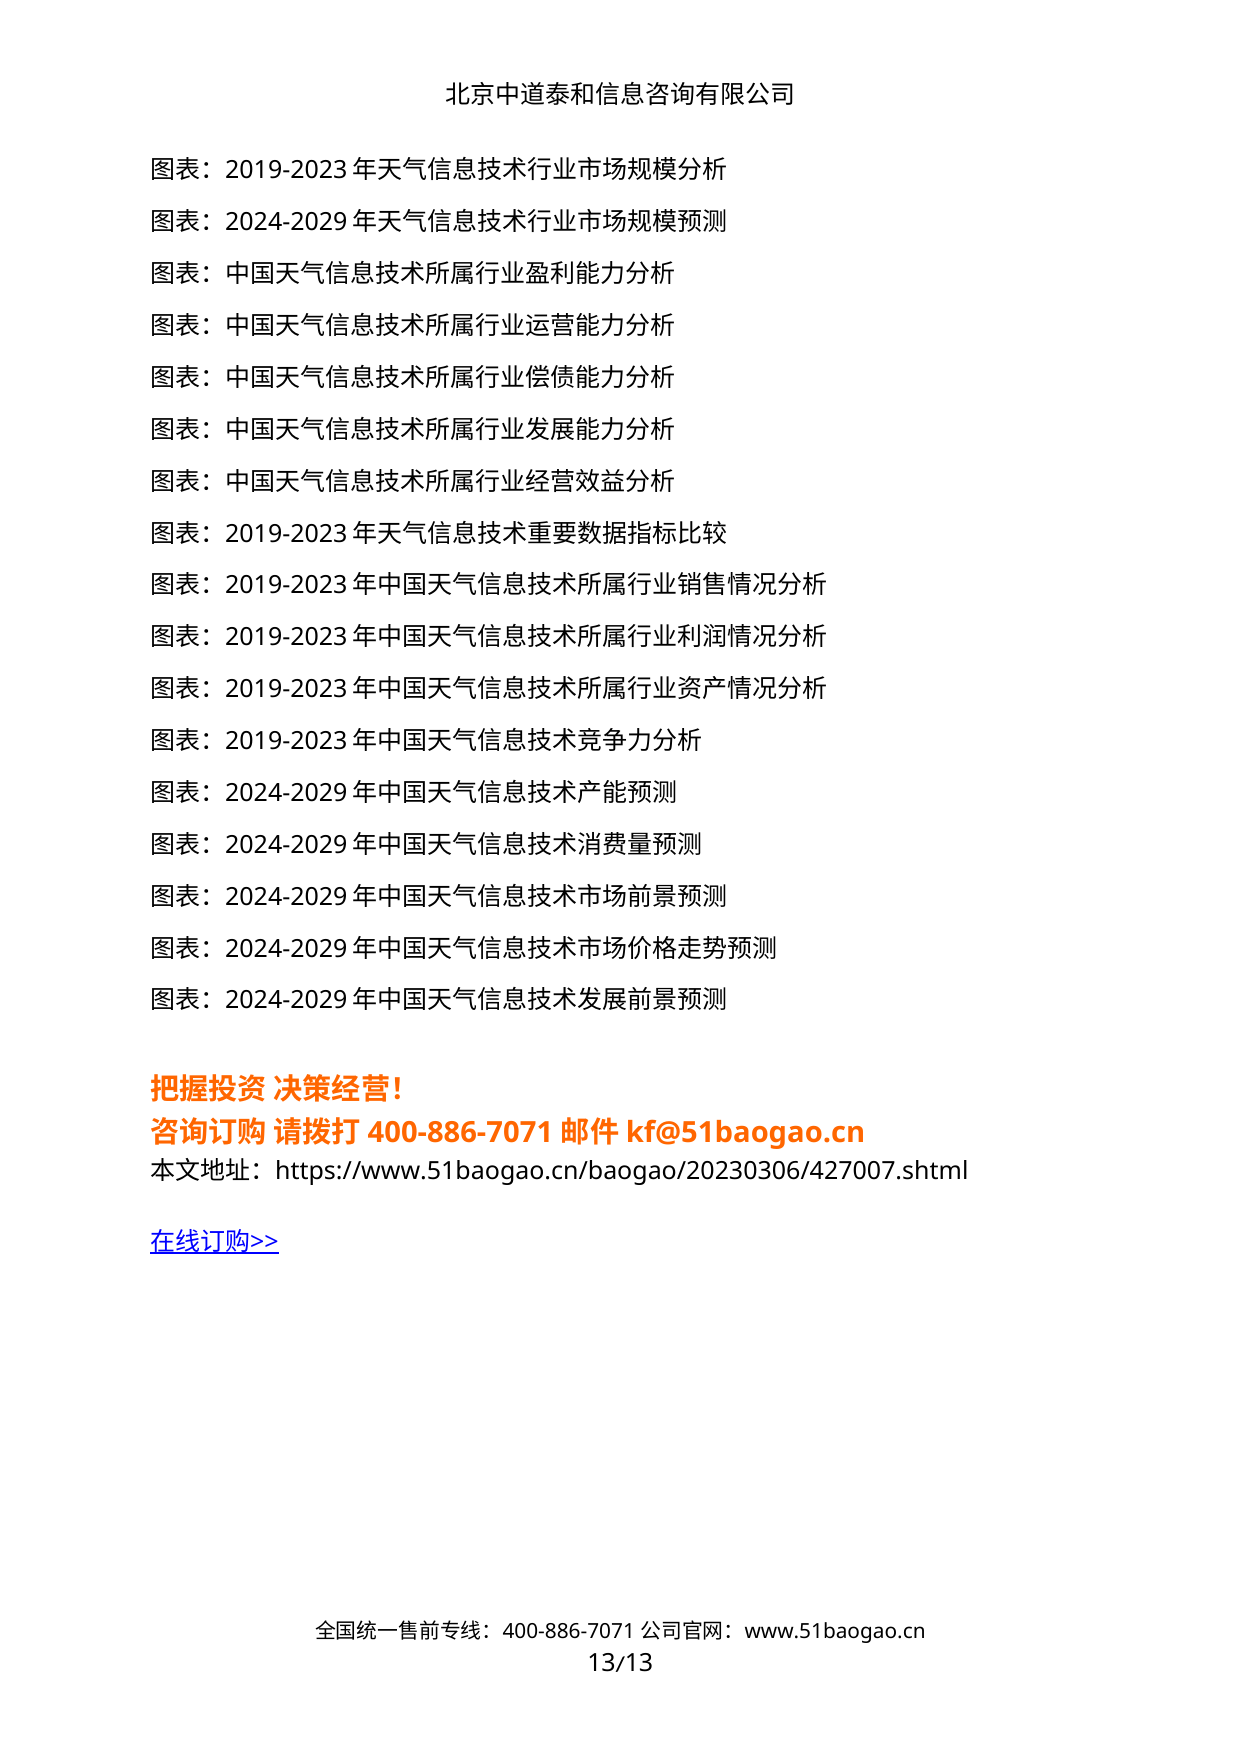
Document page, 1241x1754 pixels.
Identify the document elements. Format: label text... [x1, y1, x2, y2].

text 图表：2024-2029年天气信息技术行业市场规模预测 [150, 202, 1090, 238]
text 图表：2024-2029年中国天气信息技术市场前景预测 [150, 876, 1090, 912]
text 图表：2024-2029年中国天气信息技术产能预测 [150, 772, 1090, 809]
text 图表：中国天气信息技术所属行业发展能力分析 [150, 409, 1090, 446]
text 图表：2019-2023年天气信息技术重要数据指标比较 [150, 513, 1090, 549]
text 把握投资 决策经营！咨询订购 请拨打 400-886-7071 邮件 kf@51baogao.cn本文地址：https://www.51baogao.cn/baogao/20230306/427007.shtml [150, 1032, 1090, 1187]
text 图表：2019-2023年中国天气信息技术所属行业资产情况分析 [150, 669, 1090, 705]
text 图表：2024-2029年中国天气信息技术发展前景预测 [150, 980, 1090, 1016]
text 图表：中国天气信息技术所属行业偿债能力分析 [150, 357, 1090, 394]
text 图表：2019-2023年中国天气信息技术所属行业销售情况分析 [150, 565, 1090, 601]
text 图表：2024-2029年中国天气信息技术消费量预测 [150, 824, 1090, 861]
text 图表：2019-2023年中国天气信息技术所属行业利润情况分析 [150, 617, 1090, 653]
text 图表：中国天气信息技术所属行业经营效益分析 [150, 461, 1090, 497]
text 图表：2019-2023年天气信息技术行业市场规模分析 [150, 150, 1090, 186]
text 图表：中国天气信息技术所属行业运营能力分析 [150, 306, 1090, 342]
text 图表：2024-2029年中国天气信息技术市场价格走势预测 [150, 928, 1090, 964]
text 图表：中国天气信息技术所属行业盈利能力分析 [150, 254, 1090, 290]
text 图表：2019-2023年中国天气信息技术竞争力分析 [150, 721, 1090, 757]
text 在线订购>> [150, 1187, 1090, 1257]
